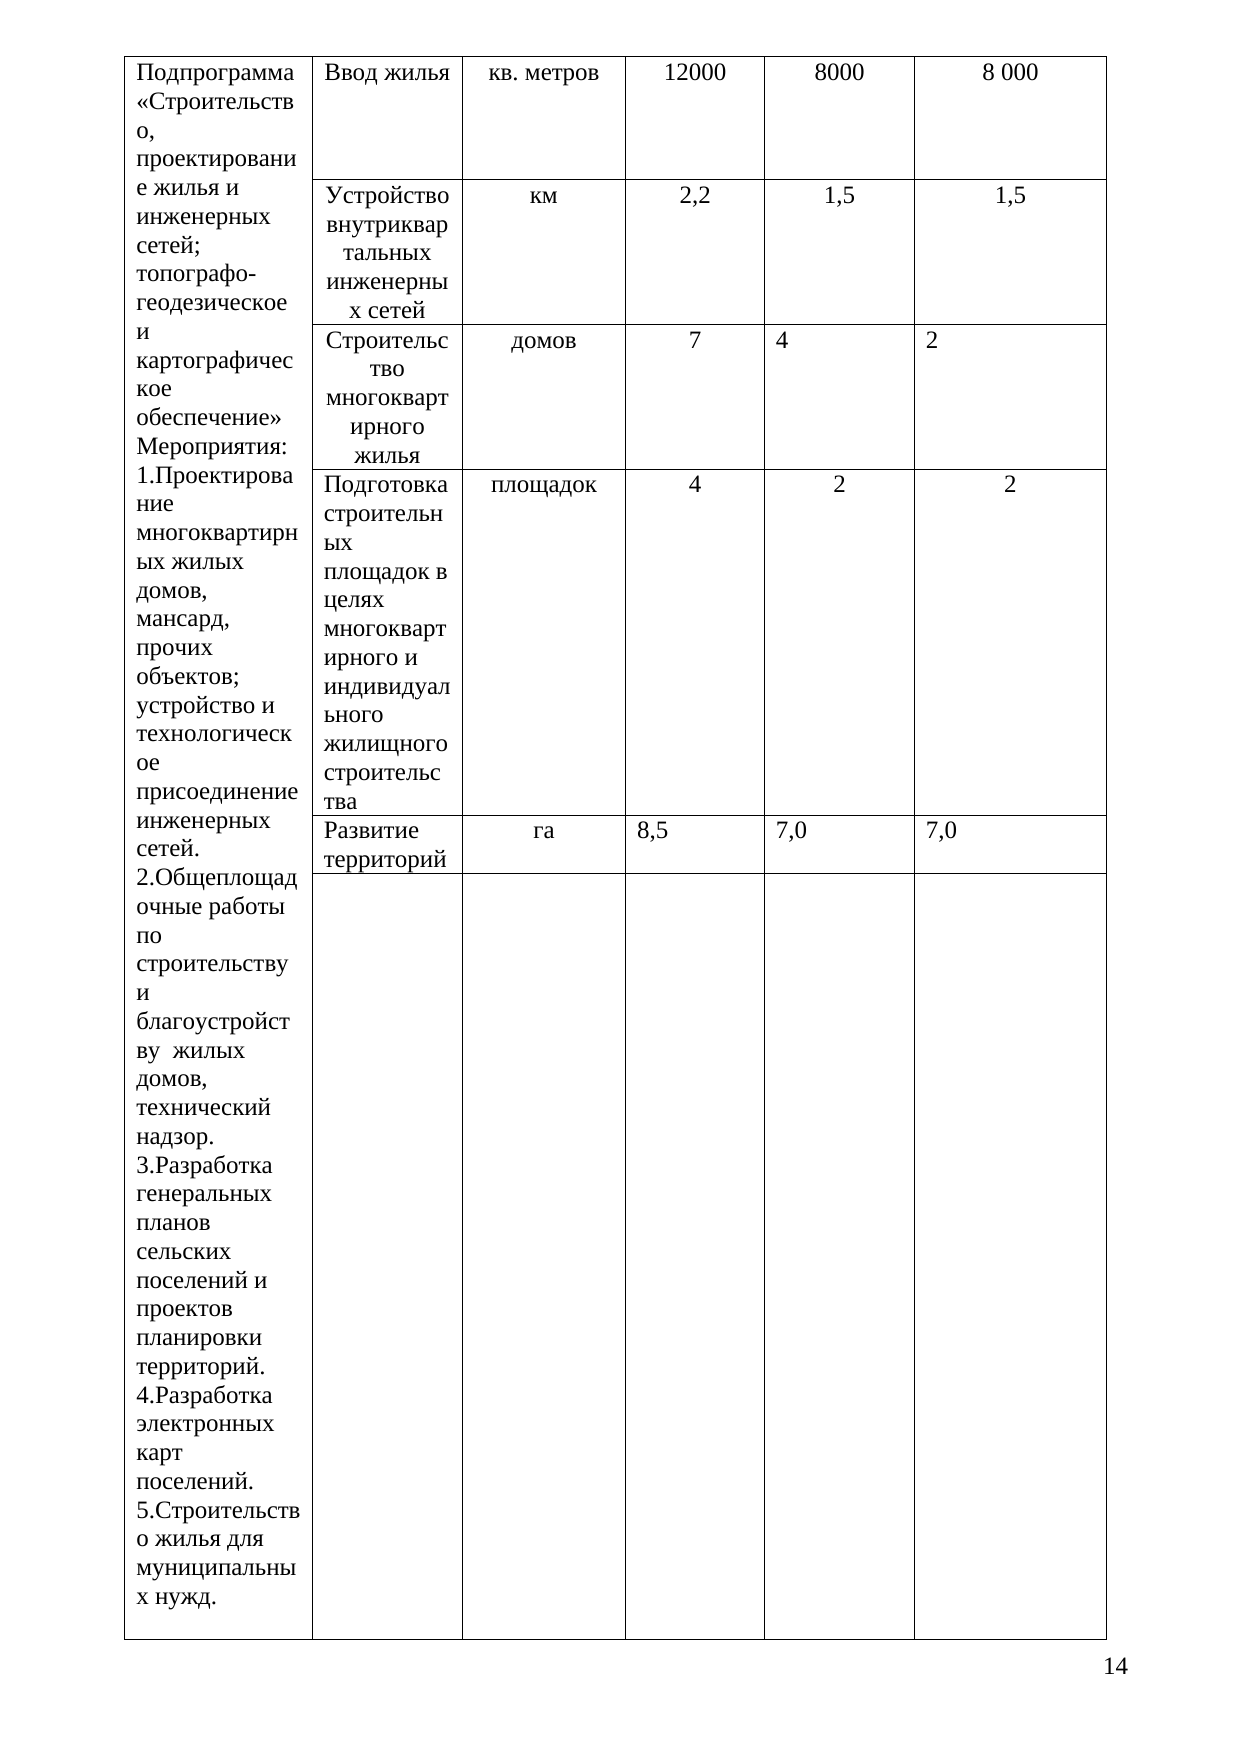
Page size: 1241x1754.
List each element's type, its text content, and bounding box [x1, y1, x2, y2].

table_cell Устройство внутриквартальных инженерных сетей [313, 180, 462, 324]
table_cell 8000 [765, 57, 914, 179]
table_cell Ввод жилья [313, 57, 462, 179]
table_cell 12000 [626, 57, 764, 179]
table_cell 2,2 [626, 180, 764, 324]
table_cell 2 [765, 470, 914, 814]
table_cell 4 [765, 325, 914, 468]
table_cell [463, 874, 625, 1638]
table_cell [313, 874, 462, 1638]
table_cell км [463, 180, 625, 324]
table_cell га [463, 816, 625, 873]
table_cell Подготовка строительных площадок в целях многоквартирного и индивидуального жилищного строительства [313, 470, 462, 814]
table_cell 1,5 [915, 180, 1106, 324]
table_cell 7 [626, 325, 764, 468]
table_cell [626, 874, 764, 1638]
table_cell домов [463, 325, 625, 468]
table_cell 2 [915, 470, 1106, 814]
table_cell 8 000 [915, 57, 1106, 179]
table_cell кв. метров [463, 57, 625, 179]
table_cell 7,0 [915, 816, 1106, 873]
table_cell Развитие территорий [313, 816, 462, 873]
table_cell 7,0 [765, 816, 914, 873]
table_cell 2 [915, 325, 1106, 468]
table_cell [915, 874, 1106, 1638]
table_cell 4 [626, 470, 764, 814]
table_cell Подпрограмма «Строительство, проектирование жилья и инженерных сетей; топографо-геодезическое и картографическое обеспечение» Мероприятия: 1.Проектирование многоквартирных жилых домов, мансард, прочих объектов; устройство и технологическое присоединение инженерных сетей. 2.Общеплощадочные работы по строительству и благоустройству жилых домов, технический надзор. 3.Разработка генеральных планов сельских поселений и проектов планировки территорий. 4.Разработка электронных карт поселений. 5.Строительство жилья для муниципальных нужд. [125, 57, 312, 1638]
table_cell [765, 874, 914, 1638]
table_cell 8,5 [626, 816, 764, 873]
table_cell площадок [463, 470, 625, 814]
table_cell 1,5 [765, 180, 914, 324]
table_cell Строительство многоквартирного жилья [313, 325, 462, 468]
